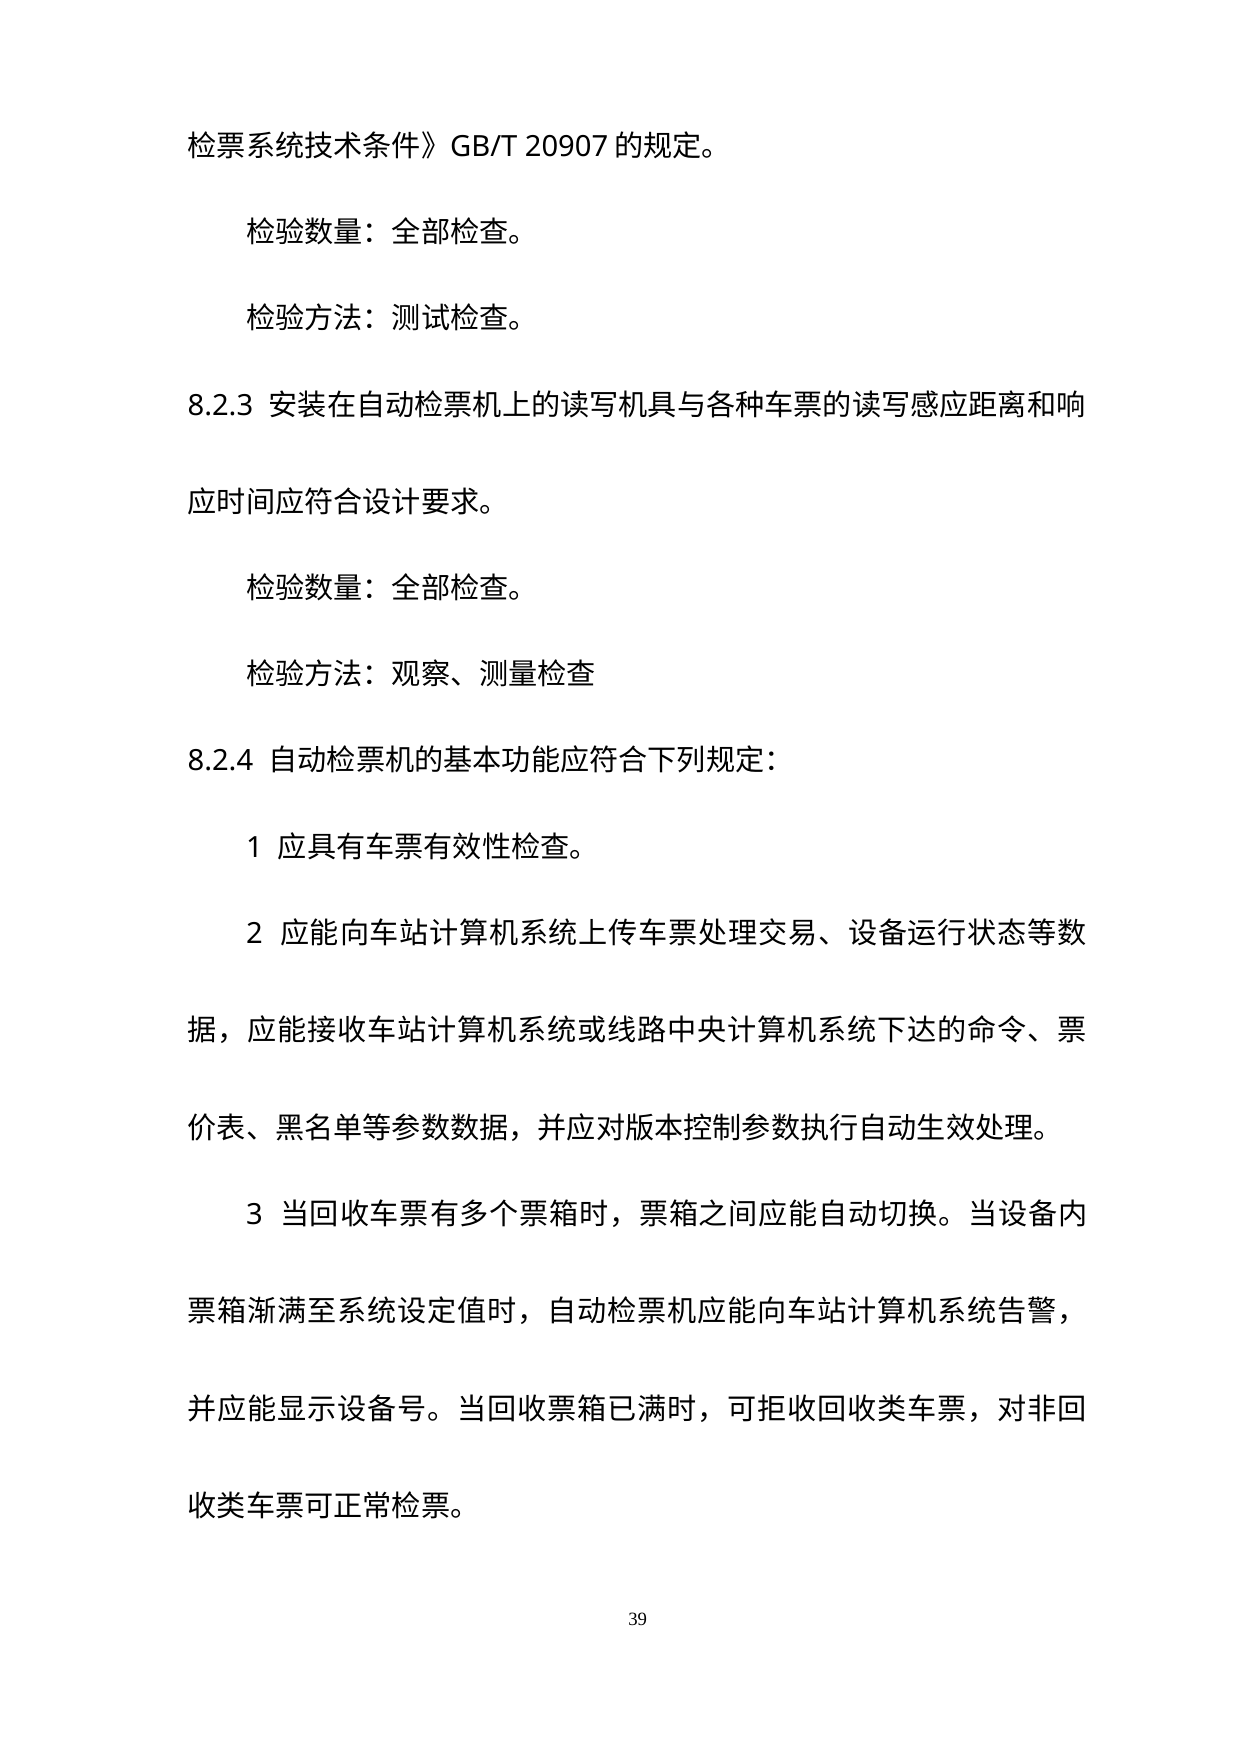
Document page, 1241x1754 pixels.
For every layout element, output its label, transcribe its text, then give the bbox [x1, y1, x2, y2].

text 检验方法：观察、测量检查 [187, 639, 1087, 704]
text 3 当回收车票有多个票箱时，票箱之间应能自动切换。当设备内票箱渐满至系统设定值时，自动检票机应能向车站计算机系统告警，并应能显示设备号。当回收票箱已满时，可拒收回收类车票，对非回收类车票可正常检票。 [187, 1179, 1087, 1537]
text 检验数量：全部检查。 [187, 553, 1087, 618]
text 检验方法：测试检查。 [187, 284, 1087, 349]
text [187, 111, 1087, 176]
text 检验数量：全部检查。 [187, 197, 1087, 262]
text 自动检票机的基本功能应符合下列规定： [187, 726, 1087, 791]
text 1 应具有车票有效性检查。 [187, 812, 1087, 877]
text 安装在自动检票机上的读写机具与各种车票的读写感应距离和响应时间应符合设计要求。 [187, 370, 1087, 532]
text 2 应能向车站计算机系统上传车票处理交易、设备运行状态等数据，应能接收车站计算机系统或线路中央计算机系统下达的命令、票价表、黑名单等参数数据，并应对版本控制参数执行自动生效处理。 [187, 898, 1087, 1158]
